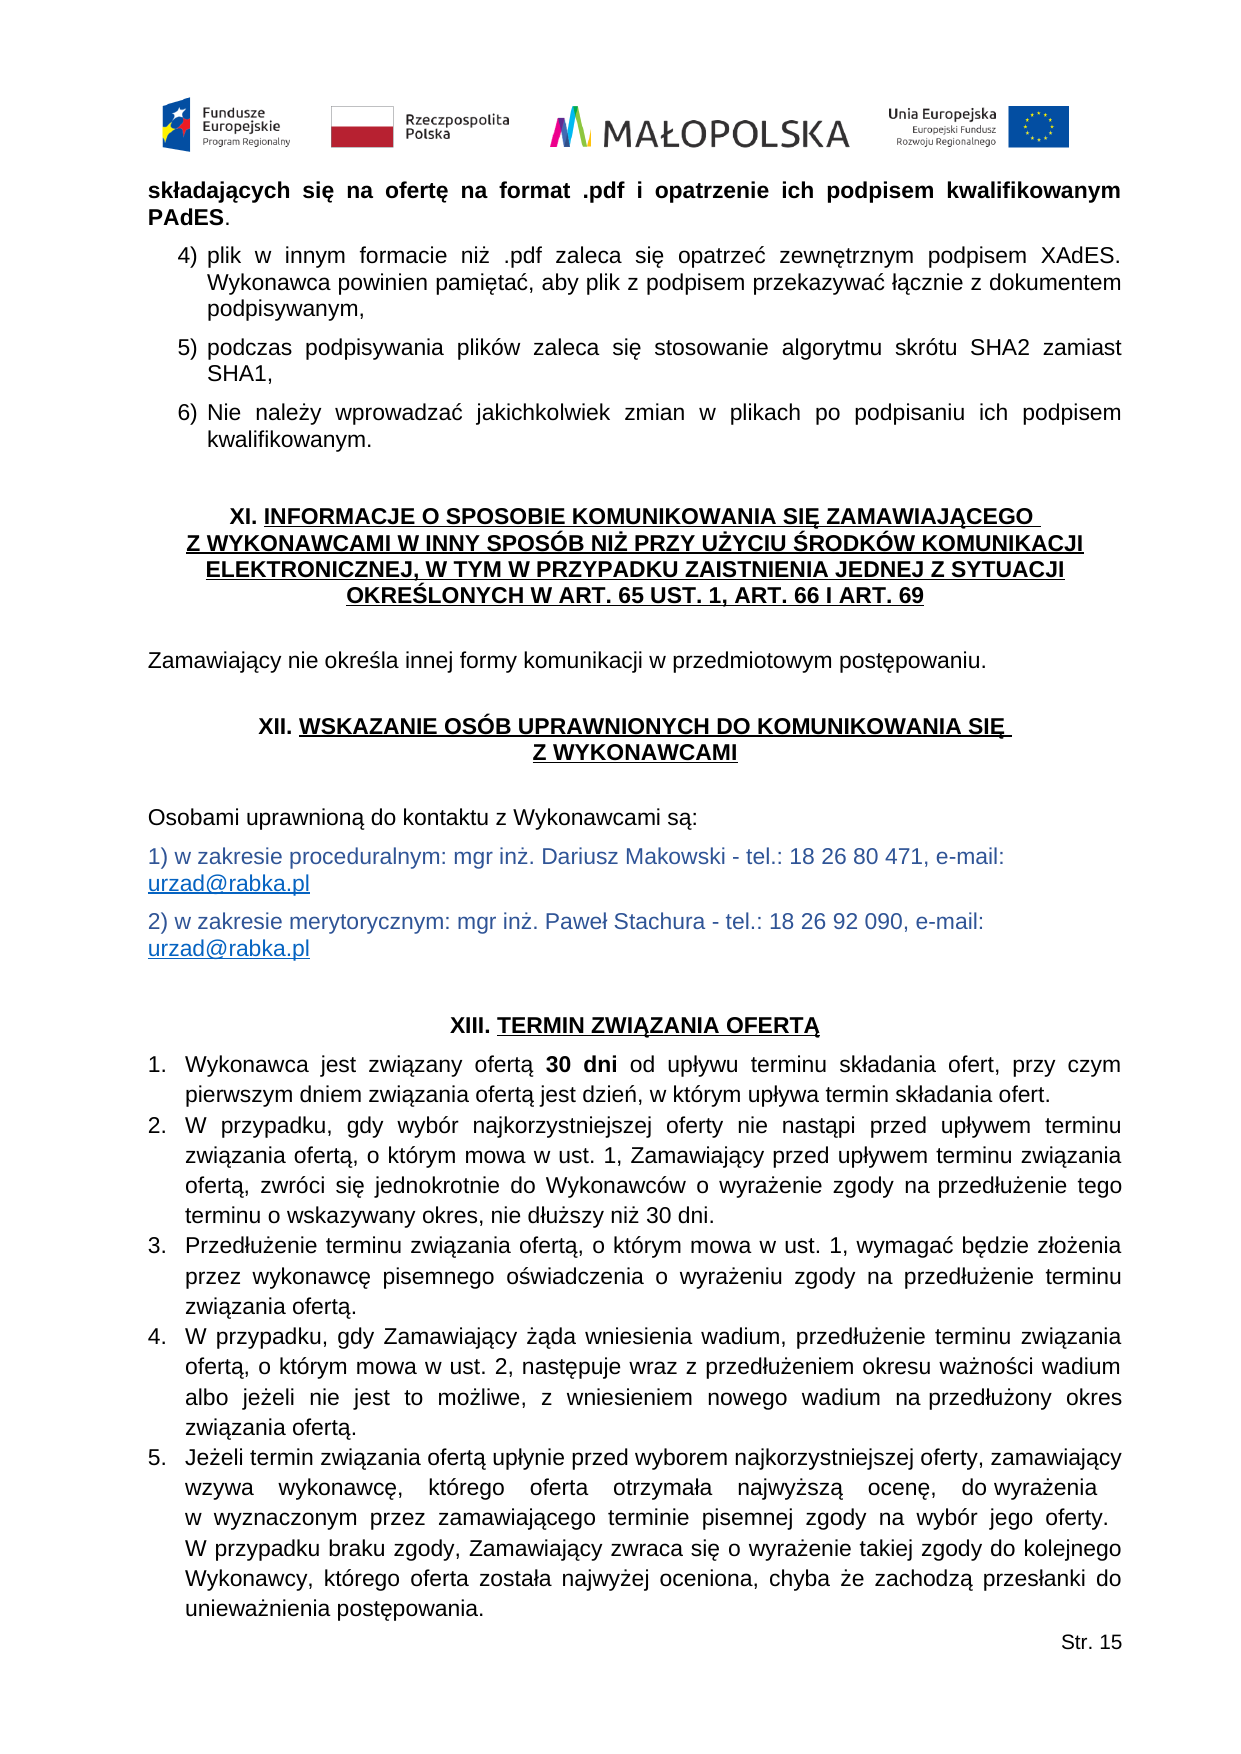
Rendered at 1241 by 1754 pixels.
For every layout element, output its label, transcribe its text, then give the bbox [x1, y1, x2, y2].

subtitle XII. WSKAZANIE OSÓB UPRAWNIONYCH DO KOMUNIKOWANIA SIĘ Z WYKONAWCAMI [148, 713, 1122, 765]
text Zamawiający nie określa innej formy komunikacji w przedmiotowym postępowaniu. [148, 647, 1122, 674]
text 5) podczas podpisywania plików zaleca się stosowanie algorytmu skrótu SHA2 zamiast SHA1, [177, 334, 1122, 387]
list Przedłużenie terminu związania ofertą, o którym mowa w ust. 1, wymagać będzie złożenia przez wykonawcę pisemnego oświadczenia o wyrażeniu zgody na przedłużenie terminu związania ofertą. [148, 1232, 1122, 1319]
text Osobami uprawnioną do kontaktu z Wykonawcami są: [148, 804, 1122, 831]
text 4) plik w innym formacie niż .pdf zaleca się opatrzeć zewnętrznym podpisem XAdES. Wykonawca powinien pamiętać, aby plik z podpisem przekazywać łącznie z dokumentem podpisywanym, [177, 242, 1122, 321]
list Jeżeli termin związania ofertą upłynie przed wyborem najkorzystniejszej oferty, zamawiający wzywa wykonawcę, którego oferta otrzymała najwyższą ocenę, do wyrażenia w wyznaczonym przez zamawiającego terminie pisemnej zgody na wybór jego oferty. W przypadku braku zgody, Zamawiający zwraca się o wyrażenie takiej zgody do kolejnego Wykonawcy, którego oferta została najwyżej oceniona, chyba że zachodzą przesłanki do unieważnienia postępowania. [148, 1444, 1122, 1621]
subtitle 1) w zakresie proceduralnym: mgr inż. Dariusz Makowski - tel.: 18 26 80 471, e-mail: urzad@rabka.pl [148, 843, 1122, 896]
list W przypadku, gdy wybór najkorzystniejszej oferty nie nastąpi przed upływem terminu związania ofertą, o którym mowa w ust. 1, Zamawiający przed upływem terminu związania ofertą, zwróci się jednokrotnie do Wykonawców o wyrażenie zgody na przedłużenie tego terminu o wskazywany okres, nie dłuższy niż 30 dni. [148, 1112, 1122, 1229]
list W przypadku, gdy Zamawiający żąda wniesienia wadium, przedłużenie terminu związania ofertą, o którym mowa w ust. 2, następuje wraz z przedłużeniem okresu ważności wadium albo jeżeli nie jest to możliwe, z wniesieniem nowego wadium na przedłużony okres związania ofertą. [148, 1323, 1122, 1440]
text 6) Nie należy wprowadzać jakichkolwiek zmian w plikach po podpisaniu ich podpisem kwalifikowanym. [177, 399, 1122, 452]
list Wykonawca jest związany ofertą 30 dni od upływu terminu składania ofert, przy czym pierwszym dniem związania ofertą jest dzień, w którym upływa termin składania ofert. [148, 1051, 1122, 1108]
picture [147, 73, 1088, 168]
subtitle 2) w zakresie merytorycznym: mgr inż. Paweł Stachura - tel.: 18 26 92 090, e-mail: urzad@rabka.pl [148, 908, 1122, 961]
subtitle XIII. TERMIN ZWIĄZANIA OFERTĄ [148, 1012, 1122, 1039]
subtitle XI. INFORMACJE O SPOSOBIE KOMUNIKOWANIA SIĘ ZAMAWIAJĄCEGO Z WYKONAWCAMI W INNY SPOSÓB NIŻ PRZY UŻYCIU ŚRODKÓW KOMUNIKACJI ELEKTRONICZNEJ, W TYM W PRZYPADKU ZAISTNIENIA JEDNEJ Z SYTUACJI OKREŚLONYCH W ART. 65 UST. 1, ART. 66 I ART. 69 [148, 503, 1122, 609]
